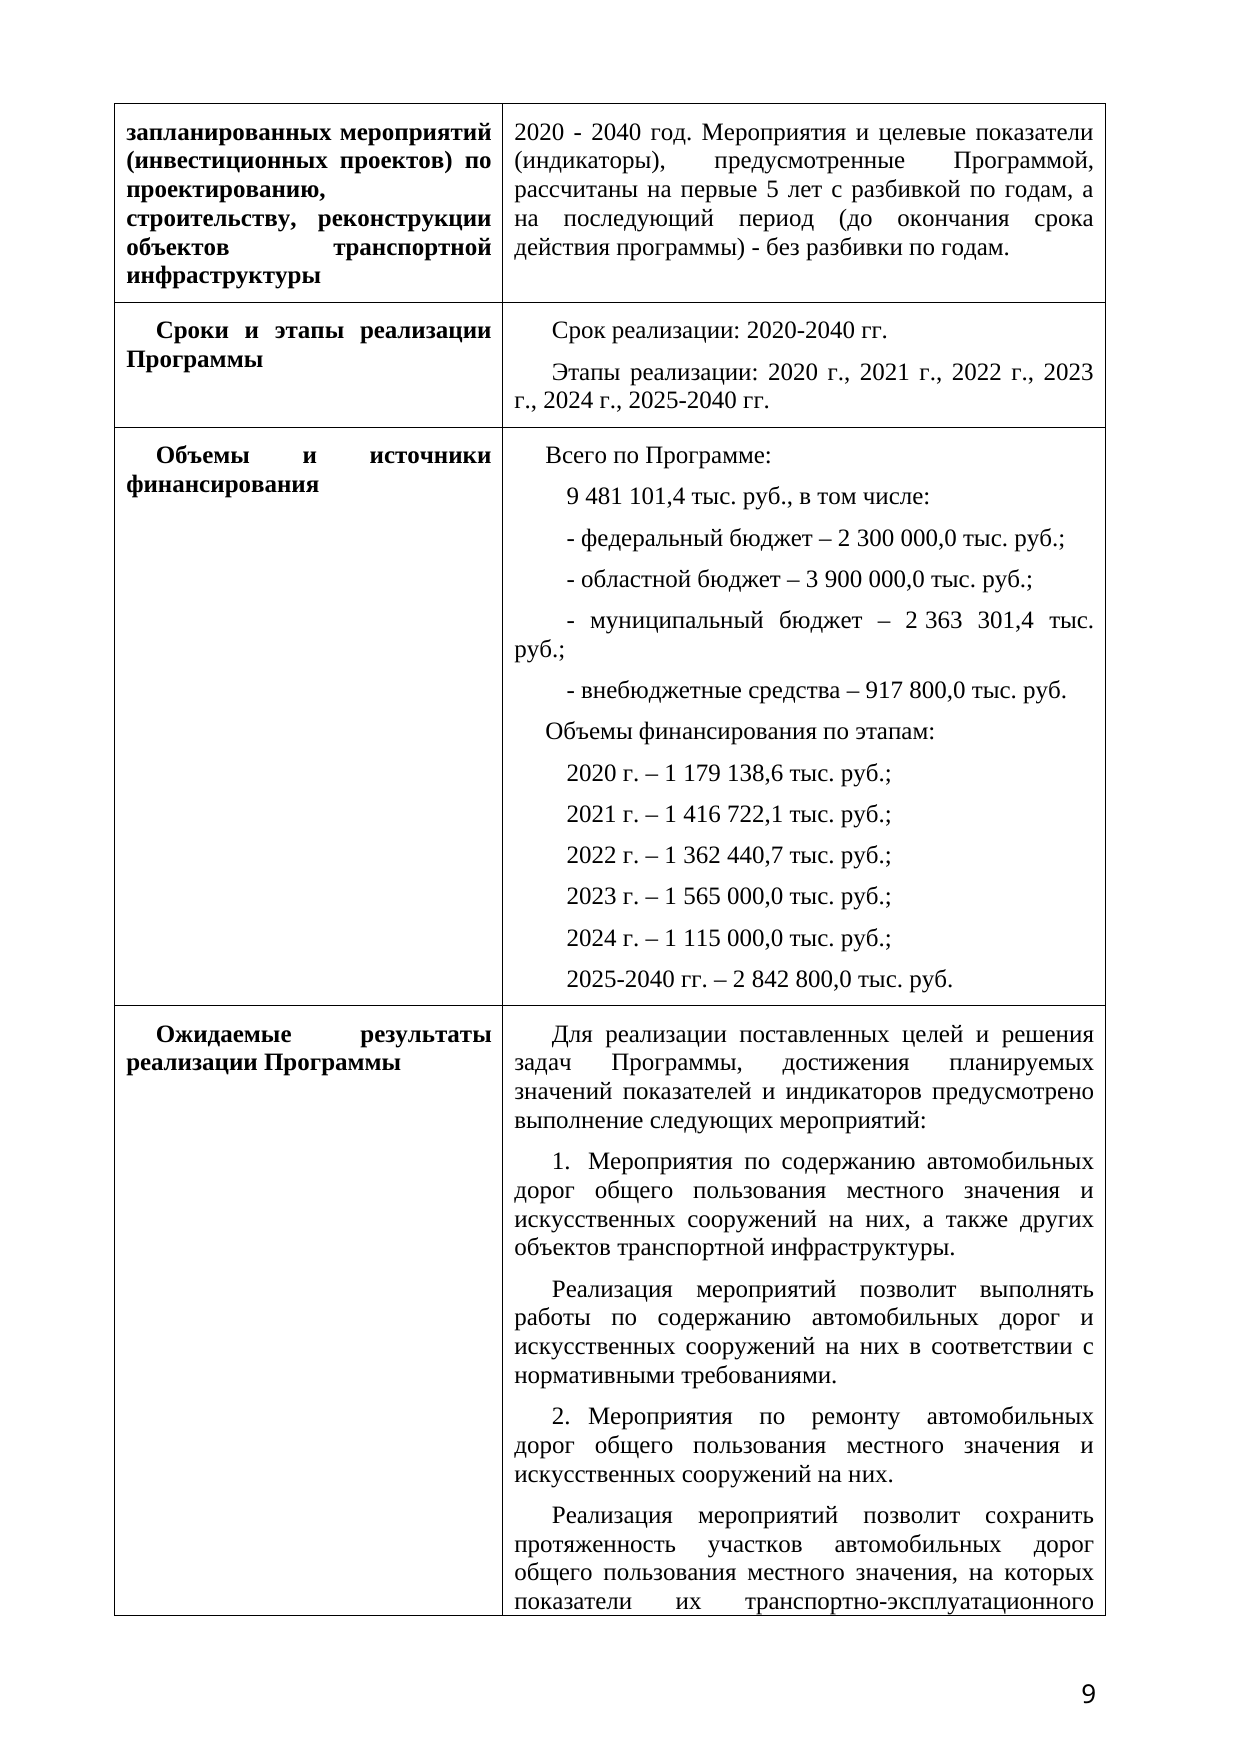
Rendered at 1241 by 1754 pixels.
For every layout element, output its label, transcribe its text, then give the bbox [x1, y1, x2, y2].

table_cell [503, 1006, 1105, 1615]
table_cell Срок реализации: 2020-2040 гг. Этапы реализации: 2020 г., 2021 г., 2022 г., 2023 г., 2024 г., 2025-2040 гг. [503, 303, 1105, 427]
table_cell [115, 1006, 502, 1615]
table_cell Объемы и источники финансирования [115, 428, 502, 1005]
table_cell Всего по Программе: 9 481 101,4 тыс. руб., в том числе: - федеральный бюджет – 2 300 000,0 тыс. руб.; - областной бюджет – 3 900 000,0 тыс. руб.; - муниципальный бюджет – 2 363 301,4 тыс. руб.; - внебюджетные средства – 917 800,0 тыс. руб. Объемы финансирования по этапам: 2020 г. – 1 179 138,6 тыс. руб.; 2021 г. – 1 416 722,1 тыс. руб.; 2022 г. – 1 362 440,7 тыс. руб.; 2023 г. – 1 565 000,0 тыс. руб.; 2024 г. – 1 115 000,0 тыс. руб.; 2025-2040 гг. – 2 842 800,0 тыс. руб. [503, 428, 1105, 1005]
table_cell Сроки и этапы реализации Программы [115, 303, 502, 427]
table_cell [115, 104, 502, 302]
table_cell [503, 104, 1105, 302]
